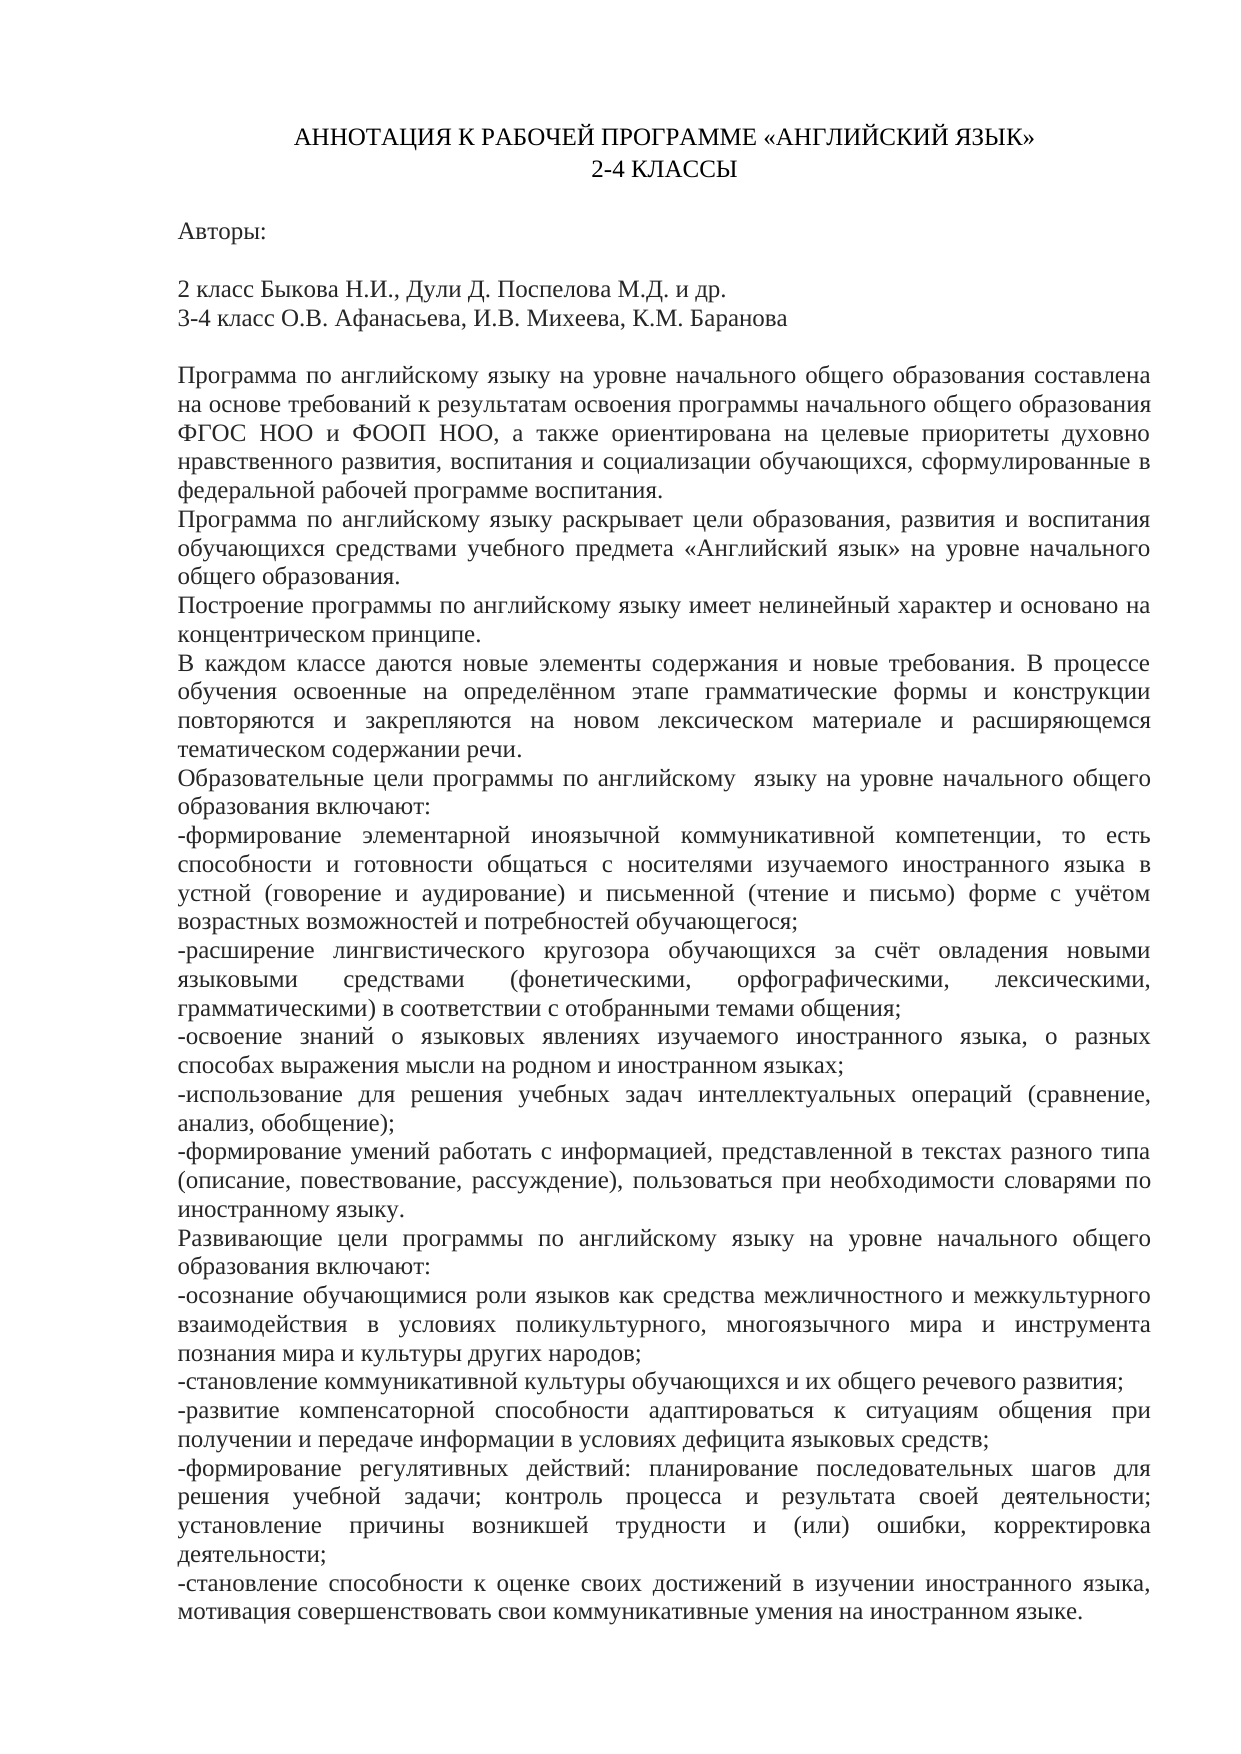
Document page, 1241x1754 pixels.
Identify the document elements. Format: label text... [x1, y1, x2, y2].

text -осознание обучающимися роли языков как средства межличностного и межкультурного взаимодействия в условиях поликультурного, многоязычного мира и инструмента познания мира и культуры других народов; [177, 1280, 1152, 1366]
text 3-4 класс О.В. Афанасьева, И.В. Михеева, К.М. Баранова [177, 303, 1152, 331]
text -использование для решения учебных задач интеллектуальных операций (сравнение, анализ, обобщение); [177, 1079, 1152, 1136]
text В каждом классе даются новые элементы содержания и новые требования. В процессе обучения освоенные на определённом этапе грамматические формы и конструкции повторяются и закрепляются на новом лексическом материале и расширяющемся тематическом содержании речи. [177, 648, 1152, 763]
text АННОТАЦИЯ К РАБОЧЕЙ ПРОГРАММЕ «АНГЛИЙСКИЙ ЯЗЫК» [177, 118, 1152, 151]
text -освоение знаний о языковых явлениях изучаемого иностранного языка, о разных способах выражения мысли на родном и иностранном языках; [177, 1021, 1152, 1079]
text -формирование элементарной иноязычной коммуникативной компетенции, то есть способности и готовности общаться с носителями изучаемого иностранного языка в устной (говорение и аудирование) и письменной (чтение и письмо) форме с учётом возрастных возможностей и потребностей обучающегося; [177, 820, 1152, 935]
text -становление коммуникативной культуры обучающихся и их общего речевого развития; [177, 1366, 1152, 1395]
text -расширение лингвистического кругозора обучающихся за счёт овладения новыми языковыми средствами (фонетическими, орфографическими, лексическими, грамматическими) в соответствии c отобранными темами общения; [177, 935, 1152, 1021]
text Образовательные цели программы по английскому языку на уровне начального общего образования включают: [177, 763, 1152, 820]
text Развивающие цели программы по английскому языку на уровне начального общего образования включают: [177, 1223, 1152, 1280]
text -развитие компенсаторной способности адаптироваться к ситуациям общения при получении и передаче информации в условиях дефицита языковых средств; [177, 1395, 1152, 1453]
text Программа по английскому языку на уровне начального общего образования составлена на основе требований к результатам освоения программы начального общего образования ФГОС НОО и ФООП НОО, а также ориентирована на целевые приоритеты духовно нравственного развития, воспитания и социализации обучающихся, сформулированные в федеральной рабочей программе воспитания. [177, 360, 1152, 504]
text Авторы: [177, 212, 1152, 245]
text 2 класс Быкова Н.И., Дули Д. Поспелова М.Д. и др. [177, 274, 1152, 303]
text 2-4 КЛАССЫ [177, 151, 1152, 183]
text Построение программы по английскому языку имеет нелинейный характер и основано на концентрическом принципе. [177, 590, 1152, 648]
text Программа по английскому языку раскрывает цели образования, развития и воспитания обучающихся средствами учебного предмета «Английский язык» на уровне начального общего образования. [177, 504, 1152, 590]
text -становление способности к оценке своих достижений в изучении иностранного языка, мотивация совершенствовать свои коммуникативные умения на иностранном языке. [177, 1568, 1152, 1625]
text -формирование регулятивных действий: планирование последовательных шагов для решения учебной задачи; контроль процесса и результата своей деятельности; установление причины возникшей трудности и (или) ошибки, корректировка деятельности; [177, 1453, 1152, 1568]
text -формирование умений работать с информацией, представленной в текстах разного типа (описание, повествование, рассуждение), пользоваться при необходимости словарями по иностранному языку. [177, 1136, 1152, 1223]
